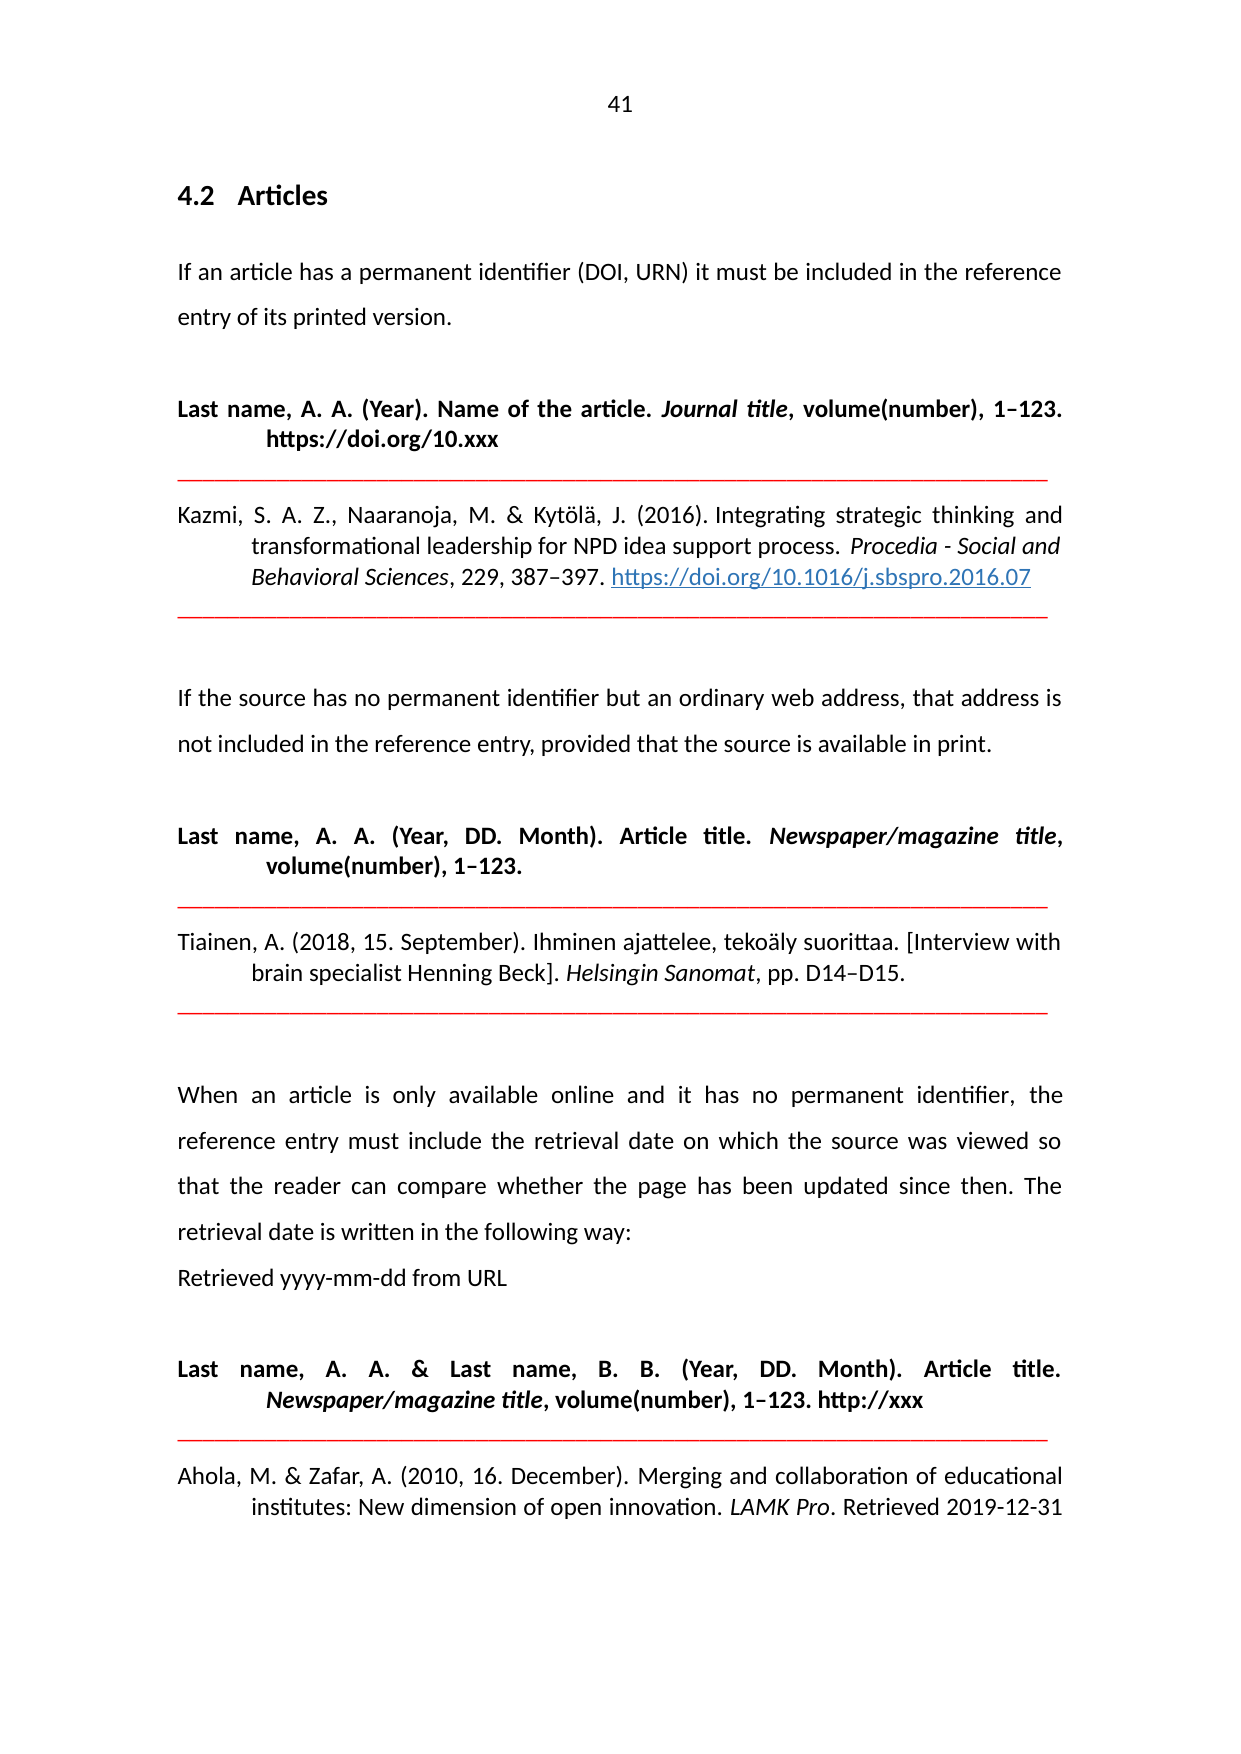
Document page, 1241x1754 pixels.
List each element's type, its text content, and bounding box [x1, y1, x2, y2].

text If the source has no permanent identifier but an ordinary web address, that address is not included in the reference entry, provided that the source is available in print. [177, 683, 1063, 759]
text ______________________________________________________________________ [177, 1414, 1063, 1445]
text Last name, A. A. (Year, DD. Month). Article title. Newspaper/magazine title, volume(number), 1–123. [177, 820, 1063, 881]
text When an article is only available online and it has no permanent identifier, the reference entry must include the retrieval date on which the source was viewed so that the reader can compare whether the page has been updated since then. The retrieval date is written in the following way: [177, 1079, 1063, 1247]
text ______________________________________________________________________ [177, 454, 1063, 484]
subtitle Articles [177, 177, 1063, 213]
text Tiainen, A. (2018, 15. September). Ihminen ajattelee, tekoäly suorittaa. [Interview with brain specialist Henning Beck]. Helsingin Sanomat, pp. D14–D15. [177, 927, 1063, 988]
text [177, 1460, 1063, 1521]
text ______________________________________________________________________ [177, 881, 1063, 911]
text Retrieved yyyy-mm-dd from URL [177, 1262, 1063, 1292]
text ______________________________________________________________________ [177, 988, 1063, 1018]
text ______________________________________________________________________ [177, 591, 1063, 622]
text Last name, A. A. & Last name, B. B. (Year, DD. Month). Article title. Newspaper/magazine title, volume(number), 1–123. http://xxx [177, 1353, 1063, 1414]
text Kazmi, S. A. Z., Naaranoja, M. & Kytölä, J. (2016). Integrating strategic thinking and transformational leadership for NPD idea support process. Procedia - Social and Behavioral Sciences, 229, 387–397. https://doi.org/10.1016/j.sbspro.2016.07 [177, 499, 1063, 591]
text Last name, A. A. (Year). Name of the article. Journal title, volume(number), 1–123. https://doi.org/10.xxx [177, 393, 1063, 454]
text If an article has a permanent identifier (DOI, URN) it must be included in the reference entry of its printed version. [177, 256, 1063, 332]
